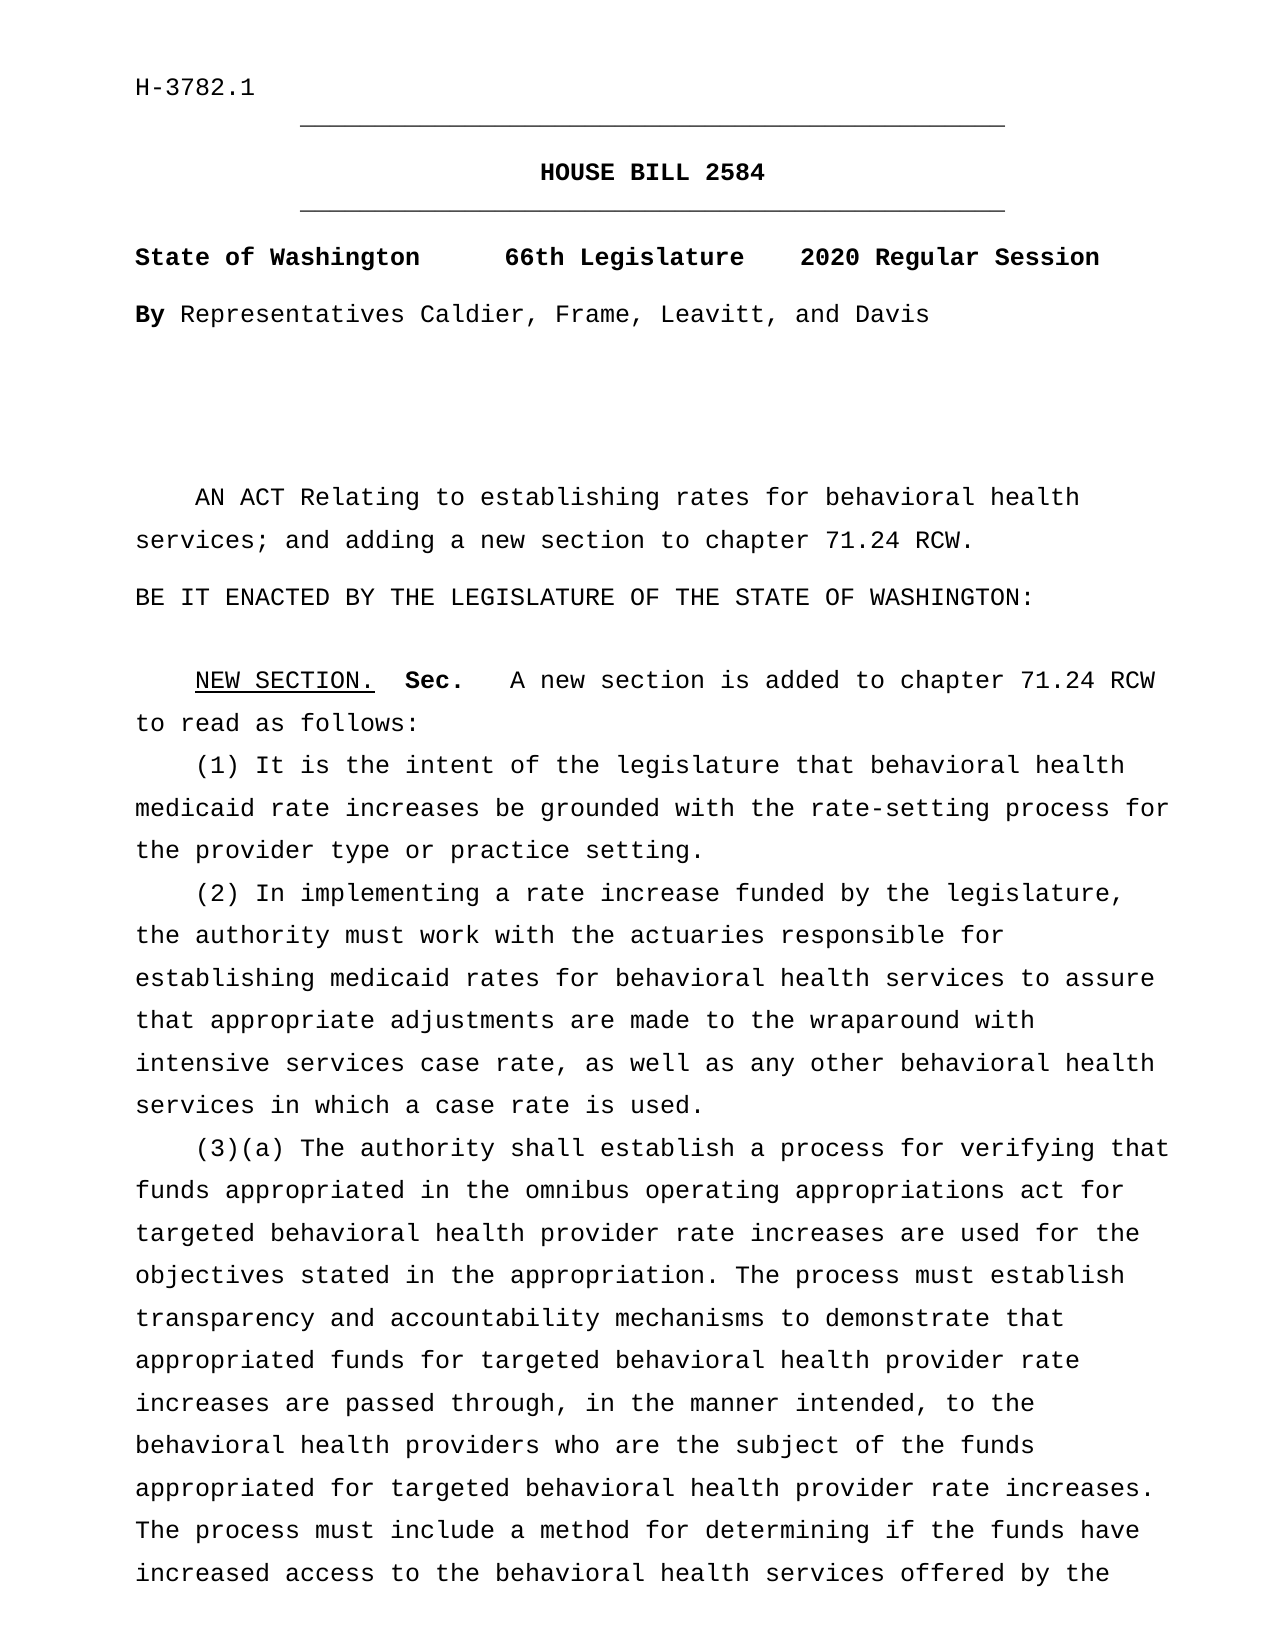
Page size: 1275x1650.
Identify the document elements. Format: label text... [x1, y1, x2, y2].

text By Representatives Caldier, Frame, Leavitt, and Davis [135, 302, 1170, 330]
text _______________________________________________ [135, 103, 1170, 132]
text H-3782.1 [135, 75, 1170, 103]
text (1) It is the intent of the legislature that behavioral health medicaid rate increases be grounded with the rate-setting process for the provider type or practice setting. [135, 740, 1170, 867]
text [135, 1122, 1170, 1590]
text NEW SECTION. Sec. A new section is added to chapter 71.24 RCW to read as follows: [135, 655, 1170, 740]
text HOUSE BILL 2584 [135, 160, 1170, 188]
text (2) In implementing a rate increase funded by the legislature, the authority must work with the actuaries responsible for establishing medicaid rates for behavioral health services to assure that appropriate adjustments are made to the wraparound with intensive services case rate, as well as any other behavioral health services in which a case rate is used. [135, 867, 1170, 1122]
text BE IT ENACTED BY THE LEGISLATURE OF THE STATE OF WASHINGTON: [135, 585, 1170, 613]
text State of Washington 66th Legislature 2020 Regular Session [135, 245, 1170, 273]
text AN ACT Relating to establishing rates for behavioral health services; and adding a new section to chapter 71.24 RCW. [135, 472, 1170, 557]
text _______________________________________________ [135, 188, 1170, 217]
